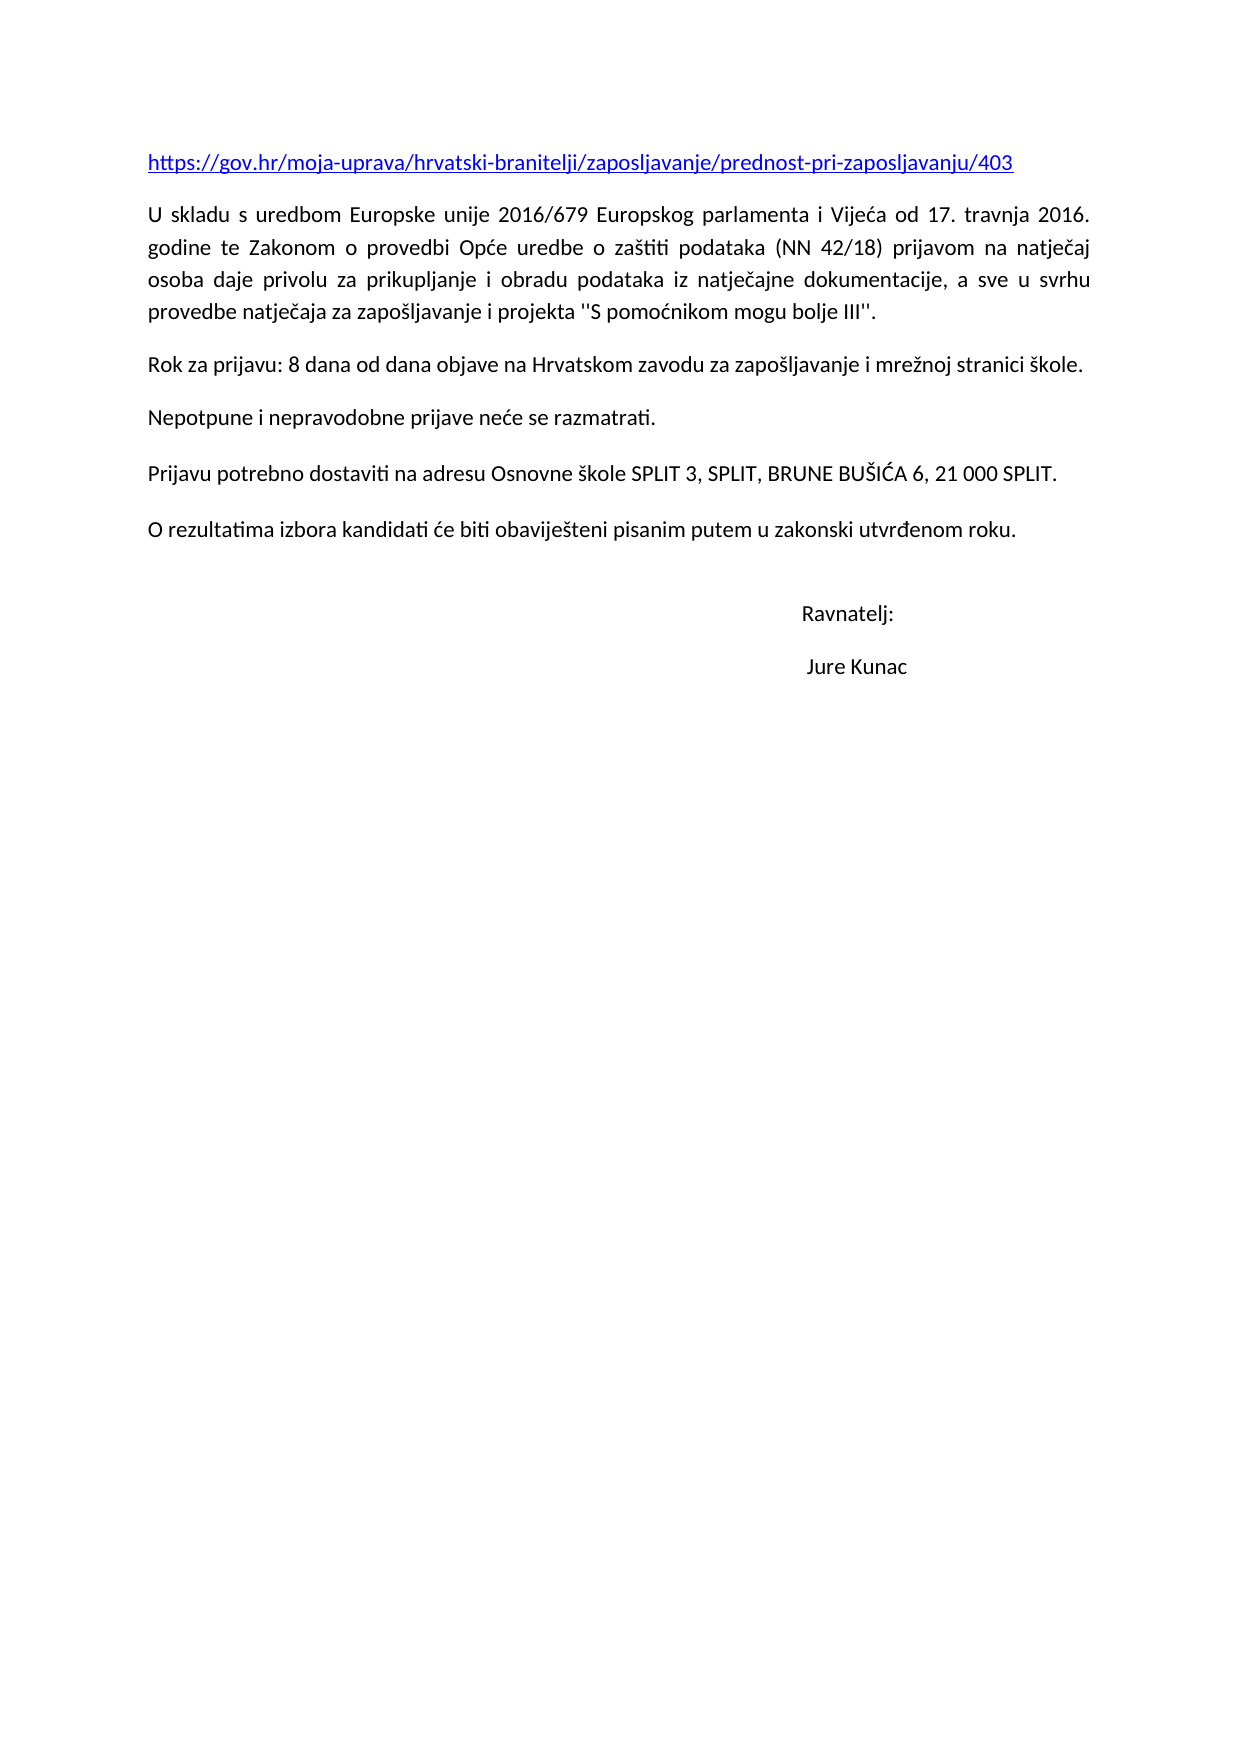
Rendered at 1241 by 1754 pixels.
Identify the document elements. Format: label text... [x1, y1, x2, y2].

text https://gov.hr/moja-uprava/hrvatski-branitelji/zaposljavanje/prednost-pri-zaposljavanju/403 [148, 148, 1093, 176]
text U skladu s uredbom Europske unije 2016/679 Europskog parlamenta i Vijeća od 17. travnja 2016. godine te Zakonom o provedbi Opće uredbe o zaštiti podataka (NN 42/18) prijavom na natječaj osoba daje privolu za prikupljanje i obradu podataka iz natječajne dokumentacije, a sve u svrhu provedbe natječaja za zapošljavanje i projekta ''S pomoćnikom mogu bolje III''. [148, 201, 1093, 325]
text Nepotpune i nepravodobne prijave neće se razmatrati. [148, 403, 1093, 431]
text Jure Kunac [148, 652, 1093, 680]
text Prijavu potrebno dostaviti na adresu Osnovne škole SPLIT 3, SPLIT, BRUNE BUŠIĆA 6, 21 000 SPLIT. [148, 459, 1093, 487]
text Ravnatelj: [148, 599, 1093, 627]
text Rok za prijavu: 8 dana od dana objave na Hrvatskom zavodu za zapošljavanje i mrežnoj stranici škole. [148, 350, 1093, 378]
text O rezultatima izbora kandidati će biti obaviješteni pisanim putem u zakonski utvrđenom roku. [148, 515, 1093, 543]
